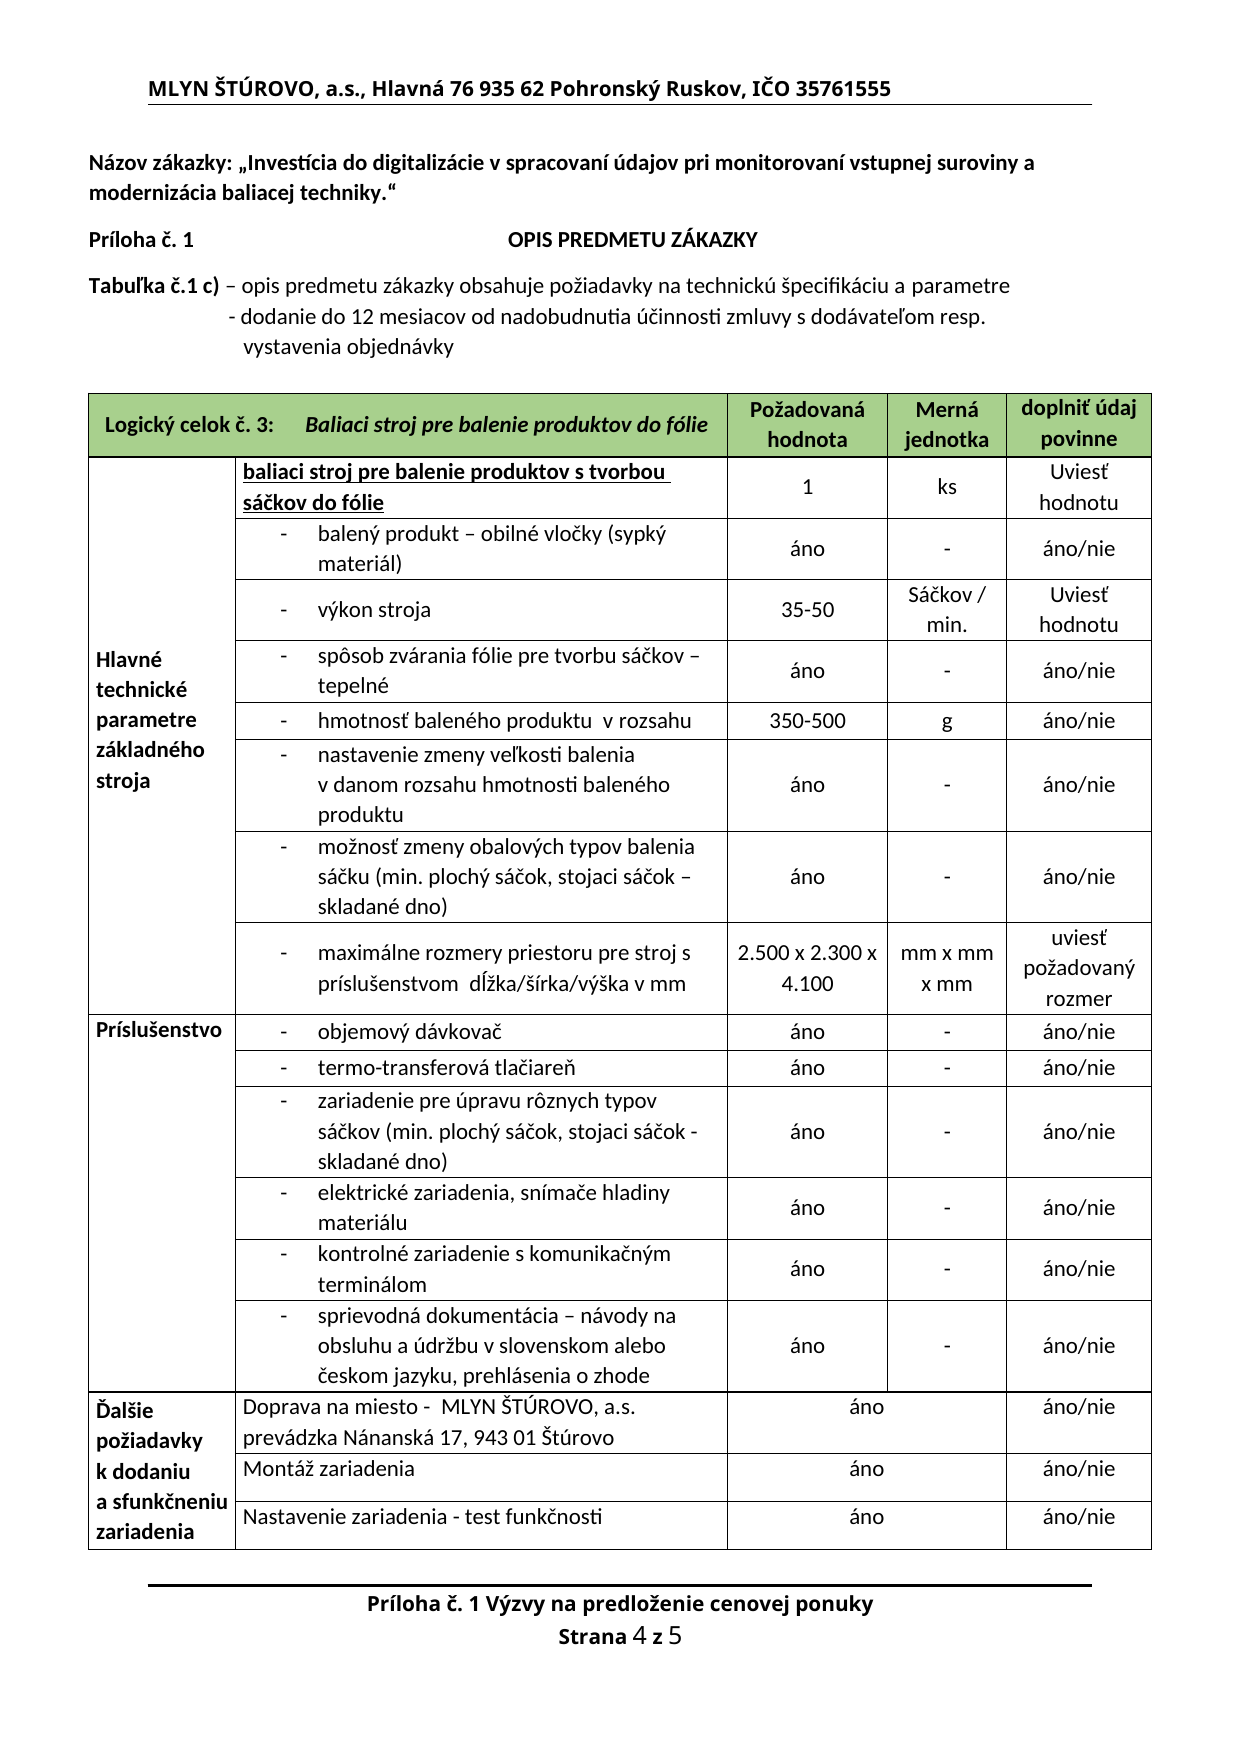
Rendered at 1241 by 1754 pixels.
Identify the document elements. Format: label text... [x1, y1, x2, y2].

table_cell áno/nie [1007, 641, 1151, 702]
table_cell uviesť požadovaný rozmer [1007, 923, 1151, 1014]
table_cell - [888, 740, 1006, 831]
text Názov zákazky: „Investícia do digitalizácie v spracovaní údajov pri monitorovaní vstupnej suroviny a modernizácia baliacej techniky.“ [89, 148, 1092, 206]
table_cell spôsob zvárania fólie pre tvorbu sáčkov – tepelné [236, 641, 727, 702]
table_cell áno/nie [1007, 1454, 1151, 1501]
text Príloha č. 1 OPIS PREDMETU ZÁKAZKY [89, 225, 1092, 253]
table_cell áno/nie [1007, 1502, 1151, 1549]
table_cell áno [728, 1301, 887, 1391]
table_cell objemový dávkovač [236, 1015, 727, 1050]
table_cell - [888, 832, 1006, 922]
table_cell 2.500 x 2.300 x 4.100 [728, 923, 887, 1014]
table_cell Nastavenie zariadenia - test funkčnosti [236, 1502, 727, 1549]
table_cell - [888, 1301, 1006, 1391]
table_cell áno [728, 740, 887, 831]
table_cell maximálne rozmery priestoru pre stroj s príslušenstvom dĺžka/šírka/výška v mm [236, 923, 727, 1014]
table_cell áno/nie [1007, 1393, 1151, 1453]
table_cell mm x mm x mm [888, 923, 1006, 1014]
table_cell áno [728, 1178, 887, 1238]
table_cell áno [728, 1087, 887, 1177]
table_cell g [888, 703, 1006, 739]
table_cell Hlavné technické parametre základného stroja [89, 458, 235, 1014]
text - dodanie do 12 mesiacov od nadobudnutia účinnosti zmluvy s dodávateľom resp. [89, 302, 1092, 330]
table_cell Príslušenstvo [89, 1015, 235, 1391]
table_cell zariadenie pre úpravu rôznych typov sáčkov (min. plochý sáčok, stojaci sáčok -skladané dno) [236, 1087, 727, 1177]
table_cell elektrické zariadenia, snímače hladiny materiálu [236, 1178, 727, 1238]
table_cell balený produkt – obilné vločky (sypký materiál) [236, 519, 727, 579]
table_cell áno [728, 1393, 1006, 1453]
table_cell - [888, 1178, 1006, 1238]
text Tabuľka č.1 c) – opis predmetu zákazky obsahuje požiadavky na technickú špecifikáciu a parametre [89, 272, 1092, 300]
table_header Logický celok č. 3: Baliaci stroj pre balenie produktov do fólie [89, 394, 727, 456]
table_cell áno [728, 1051, 887, 1086]
table_cell áno [728, 1240, 887, 1300]
table_cell - [888, 641, 1006, 702]
table_cell áno/nie [1007, 832, 1151, 922]
table_cell áno [728, 641, 887, 702]
table_cell Ďalšie požiadavky k dodaniu a sfunkčneniu zariadenia [89, 1393, 235, 1549]
table_cell - [888, 1051, 1006, 1086]
table_cell áno [728, 832, 887, 922]
table_cell áno/nie [1007, 740, 1151, 831]
table_cell sprievodná dokumentácia – návody na obsluhu a údržbu v slovenskom alebo českom jazyku, prehlásenia o zhode [236, 1301, 727, 1391]
table_cell áno/nie [1007, 1301, 1151, 1391]
table_cell Uviesť hodnotu [1007, 580, 1151, 640]
table_cell áno [728, 1502, 1006, 1549]
table_cell kontrolné zariadenie s komunikačným terminálom [236, 1240, 727, 1300]
table_cell áno/nie [1007, 519, 1151, 579]
table_cell Doprava na miesto - MLYN ŠTÚROVO, a.s. prevádzka Nánanská 17, 943 01 Štúrovo [236, 1393, 727, 1453]
table_cell áno/nie [1007, 1015, 1151, 1050]
table_cell Sáčkov / min. [888, 580, 1006, 640]
table_cell áno/nie [1007, 1087, 1151, 1177]
table_cell termo-transferová tlačiareň [236, 1051, 727, 1086]
table_cell ks [888, 458, 1006, 518]
table_cell hmotnosť baleného produktu v rozsahu [236, 703, 727, 739]
table_cell Uviesť hodnotu [1007, 458, 1151, 518]
table_cell 35-50 [728, 580, 887, 640]
table_header Požadovaná hodnota [728, 394, 887, 456]
table_cell - [888, 1240, 1006, 1300]
table_cell výkon stroja [236, 580, 727, 640]
table_cell 350-500 [728, 703, 887, 739]
table_cell áno [728, 1015, 887, 1050]
table_cell áno/nie [1007, 703, 1151, 739]
text vystavenia objednávky [89, 332, 1092, 360]
table_cell nastavenie zmeny veľkosti balenia v danom rozsahu hmotnosti baleného produktu [236, 740, 727, 831]
table_cell - [888, 1087, 1006, 1177]
table_cell Montáž zariadenia [236, 1454, 727, 1501]
table_cell áno/nie [1007, 1240, 1151, 1300]
table_cell áno [728, 519, 887, 579]
table_header doplniť údaj povinne [1007, 394, 1151, 456]
table_cell áno/nie [1007, 1051, 1151, 1086]
table_cell áno/nie [1007, 1178, 1151, 1238]
table_cell - [888, 519, 1006, 579]
table_cell - [888, 1015, 1006, 1050]
table_cell možnosť zmeny obalových typov balenia sáčku (min. plochý sáčok, stojaci sáčok –skladané dno) [236, 832, 727, 922]
table_cell áno [728, 1454, 1006, 1501]
table_cell baliaci stroj pre balenie produktov s tvorbou sáčkov do fólie [236, 458, 727, 518]
table_cell 1 [728, 458, 887, 518]
table_header Merná jednotka [888, 394, 1006, 456]
